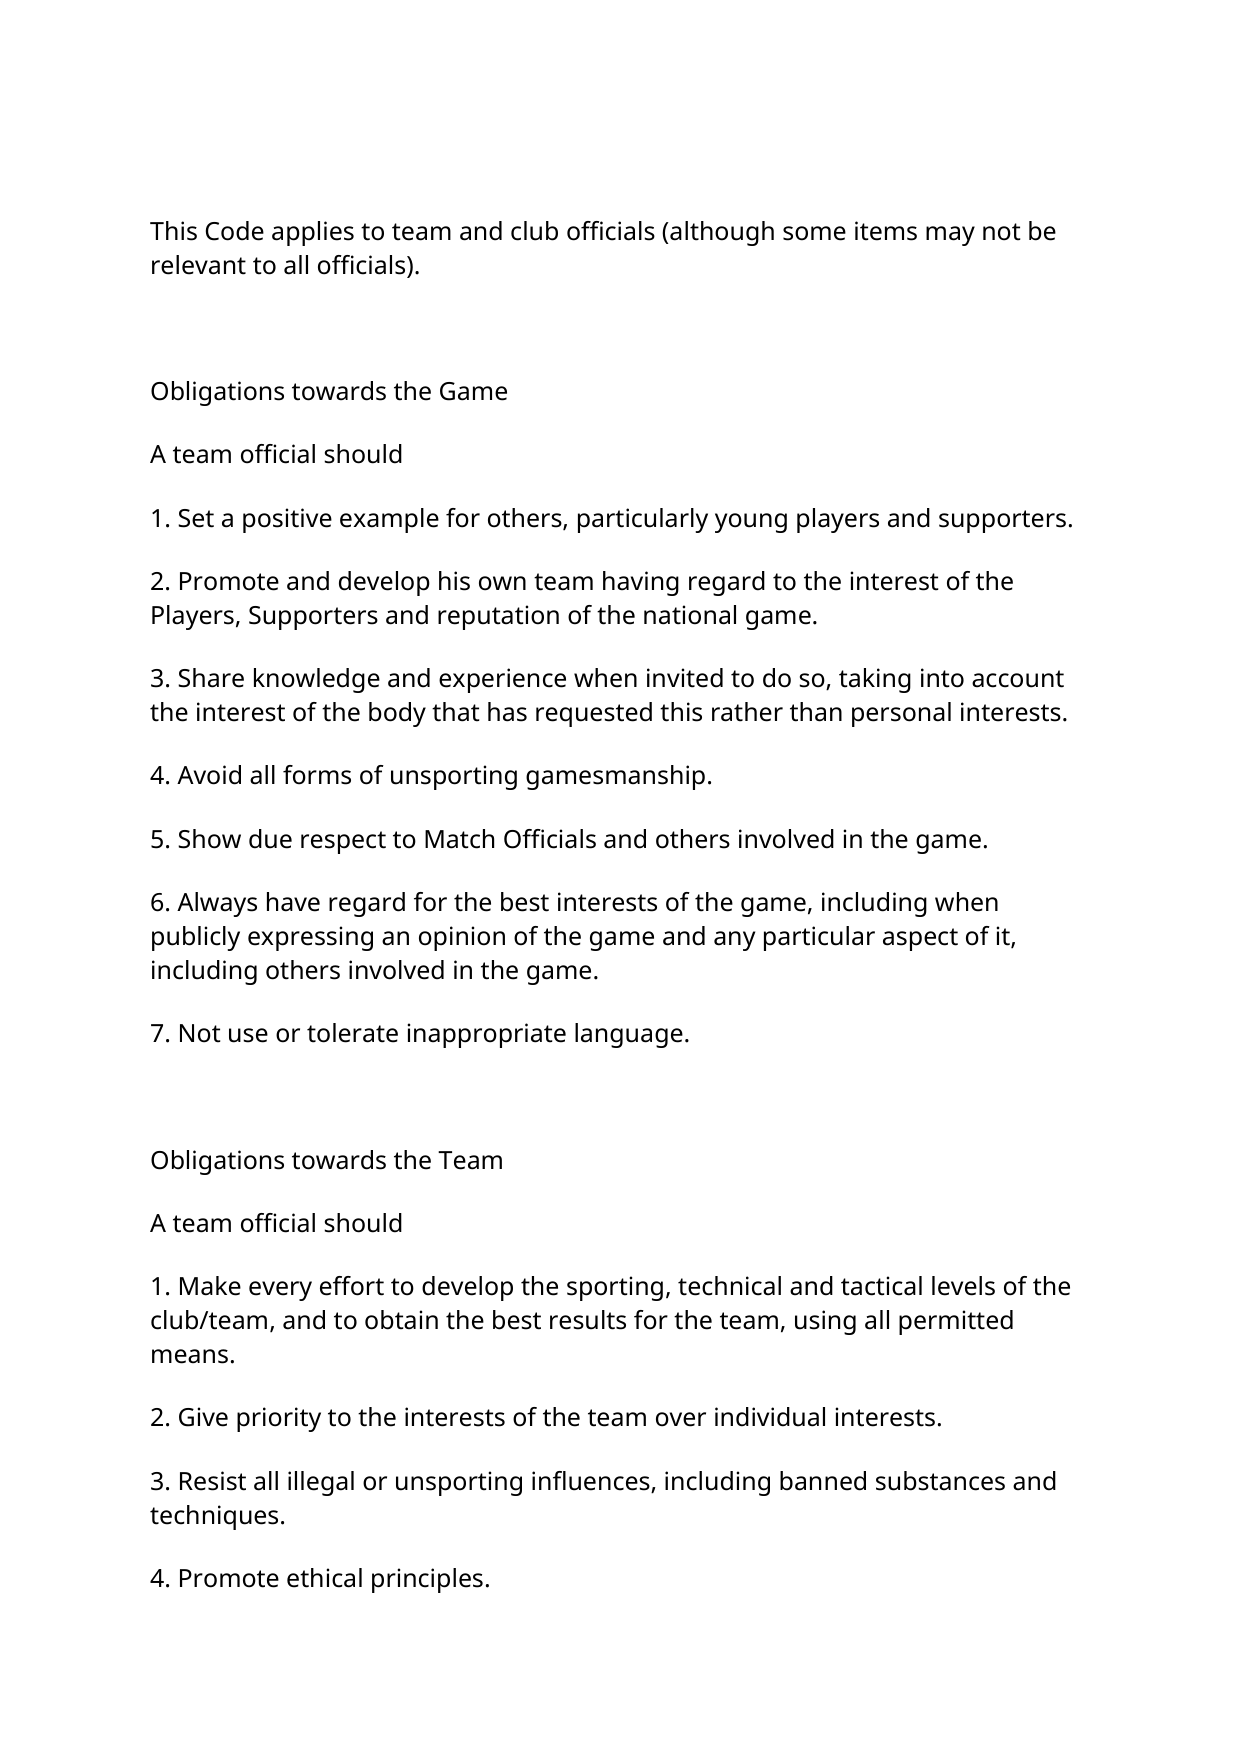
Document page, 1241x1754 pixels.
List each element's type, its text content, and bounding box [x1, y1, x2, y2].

text 2. Promote and develop his own team having regard to the interest of the Players, Supporters and reputation of the national game. [150, 563, 1090, 632]
text 1. Set a positive example for others, particularly young players and supporters. [150, 500, 1090, 534]
text 3. Share knowledge and experience when invited to do so, taking into account the interest of the body that has requested this rather than personal interests. [150, 661, 1090, 729]
text 6. Always have regard for the best interests of the game, including when publicly expressing an opinion of the game and any particular aspect of it, including others involved in the game. [150, 884, 1090, 987]
text 3. Resist all illegal or unsporting influences, including banned substances and techniques. [150, 1463, 1090, 1531]
text 4. Avoid all forms of unsporting gamesmanship. [150, 758, 1090, 792]
text Obligations towards the Team [150, 1142, 1090, 1176]
text A team official should [150, 437, 1090, 471]
text 7. Not use or tolerate inappropriate language. [150, 1016, 1090, 1050]
text 2. Give priority to the interests of the team over individual interests. [150, 1400, 1090, 1434]
text Obligations towards the Game [150, 374, 1090, 408]
text A team official should [150, 1206, 1090, 1239]
text 5. Show due respect to Match Officials and others involved in the game. [150, 821, 1090, 855]
text This Code applies to team and club officials (although some items may not be relevant to all officials). [150, 213, 1090, 281]
text 1. Make every effort to develop the sporting, technical and tactical levels of the club/team, and to obtain the best results for the team, using all permitted means. [150, 1269, 1090, 1371]
text 4. Promote ethical principles. [150, 1561, 1090, 1595]
